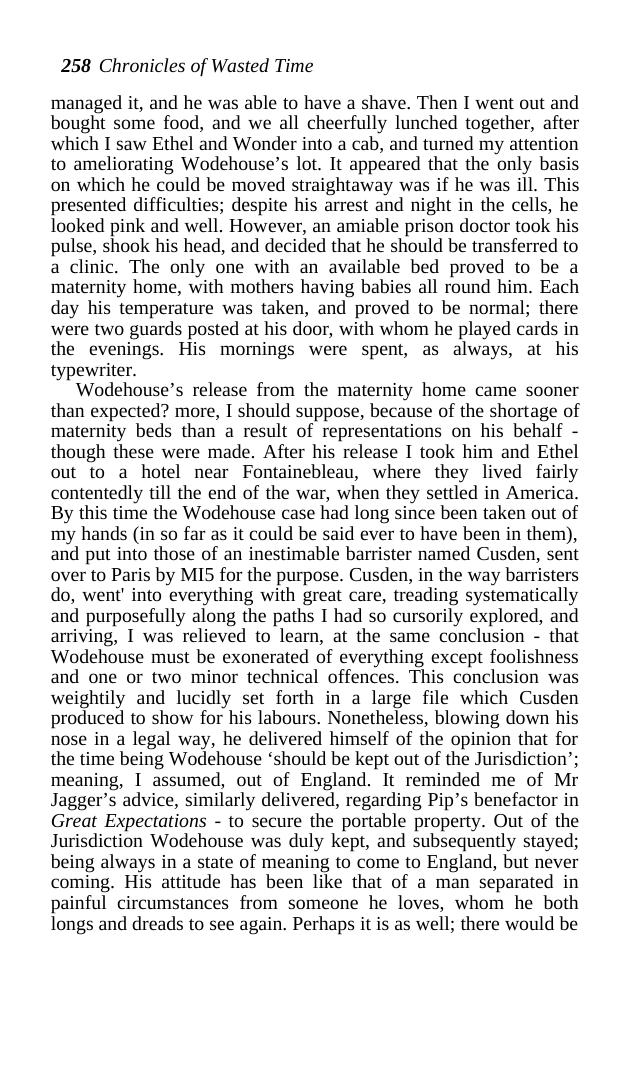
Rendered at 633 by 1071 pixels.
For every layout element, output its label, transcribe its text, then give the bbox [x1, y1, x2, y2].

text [51, 93, 580, 380]
